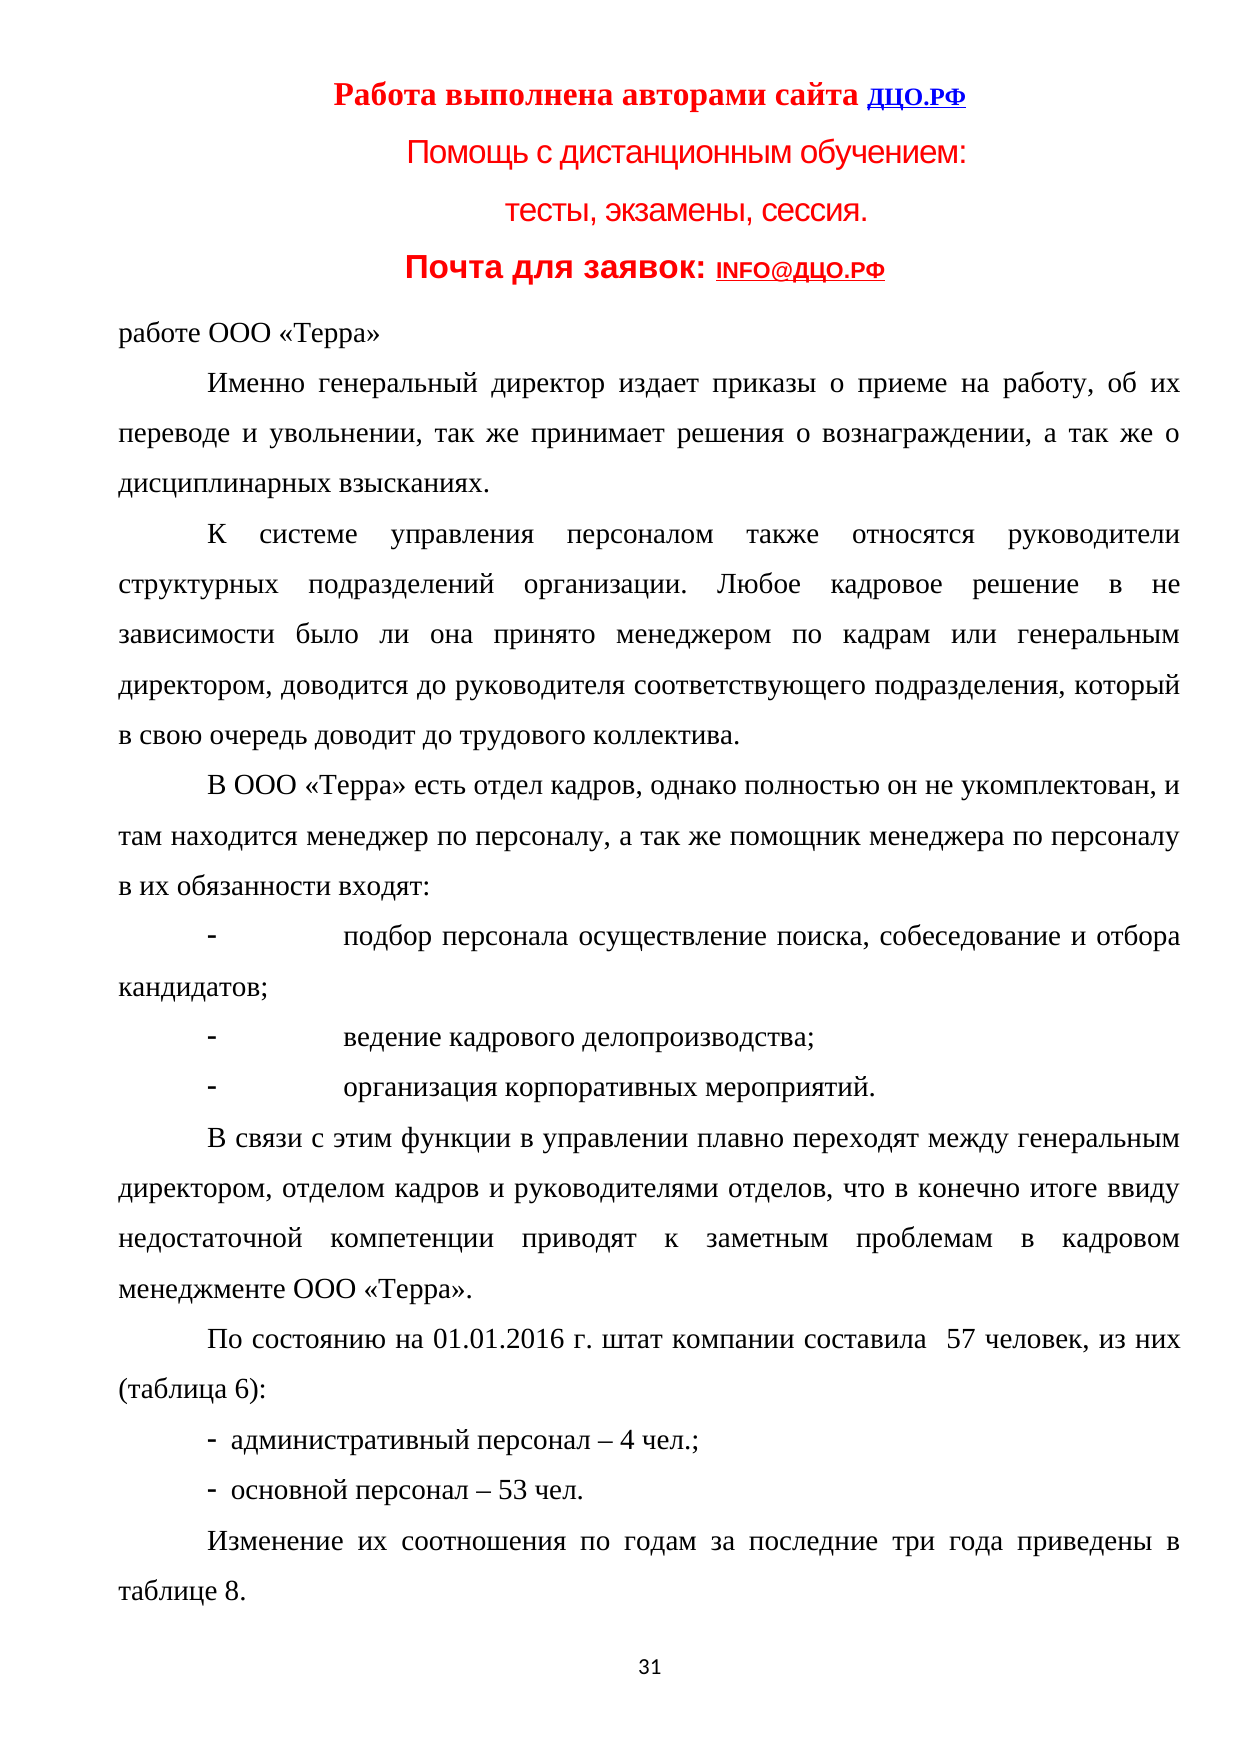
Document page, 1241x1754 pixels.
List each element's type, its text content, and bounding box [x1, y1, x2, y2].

text По состоянию на 01.01.2016 г. штат компании составила 57 человек, из них (таблица 6): [118, 1321, 1181, 1405]
list административный персонал – 4 чел.; [118, 1422, 1181, 1456]
list основной персонал – 53 чел. [118, 1472, 1181, 1506]
text Изменение их соотношения по годам за последние три года приведены в таблице 8. [118, 1523, 1181, 1607]
text В связи с этим функции в управлении плавно переходят между генеральным директором, отделом кадров и руководителями отделов, что в конечно итоге ввиду недостаточной компетенции приводят к заметным проблемам в кадровом менеджменте ООО «Терра». [118, 1120, 1181, 1304]
text К системе управления персоналом также относятся руководители структурных подразделений организации. Любое кадровое решение в не зависимости было ли она принято менеджером по кадрам или генеральным директором, доводится до руководителя соответствующего подразделения, который в свою очередь доводит до трудового коллектива. [118, 516, 1181, 751]
list подбор персонала осуществление поиска, собеседование и отбора кандидатов; [118, 918, 1181, 1002]
list ведение кадрового делопроизводства; [118, 1019, 1181, 1053]
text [118, 315, 1181, 348]
list организация корпоративных мероприятий. [118, 1069, 1181, 1103]
text В ООО «Терра» есть отдел кадров, однако полностью он не укомплектован, и там находится менеджер по персоналу, а так же помощник менеджера по персоналу в их обязанности входят: [118, 767, 1181, 902]
text Именно генеральный директор издает приказы о приеме на работу, об их переводе и увольнении, так же принимает решения о вознаграждении, а так же о дисциплинарных взысканиях. [118, 365, 1181, 499]
